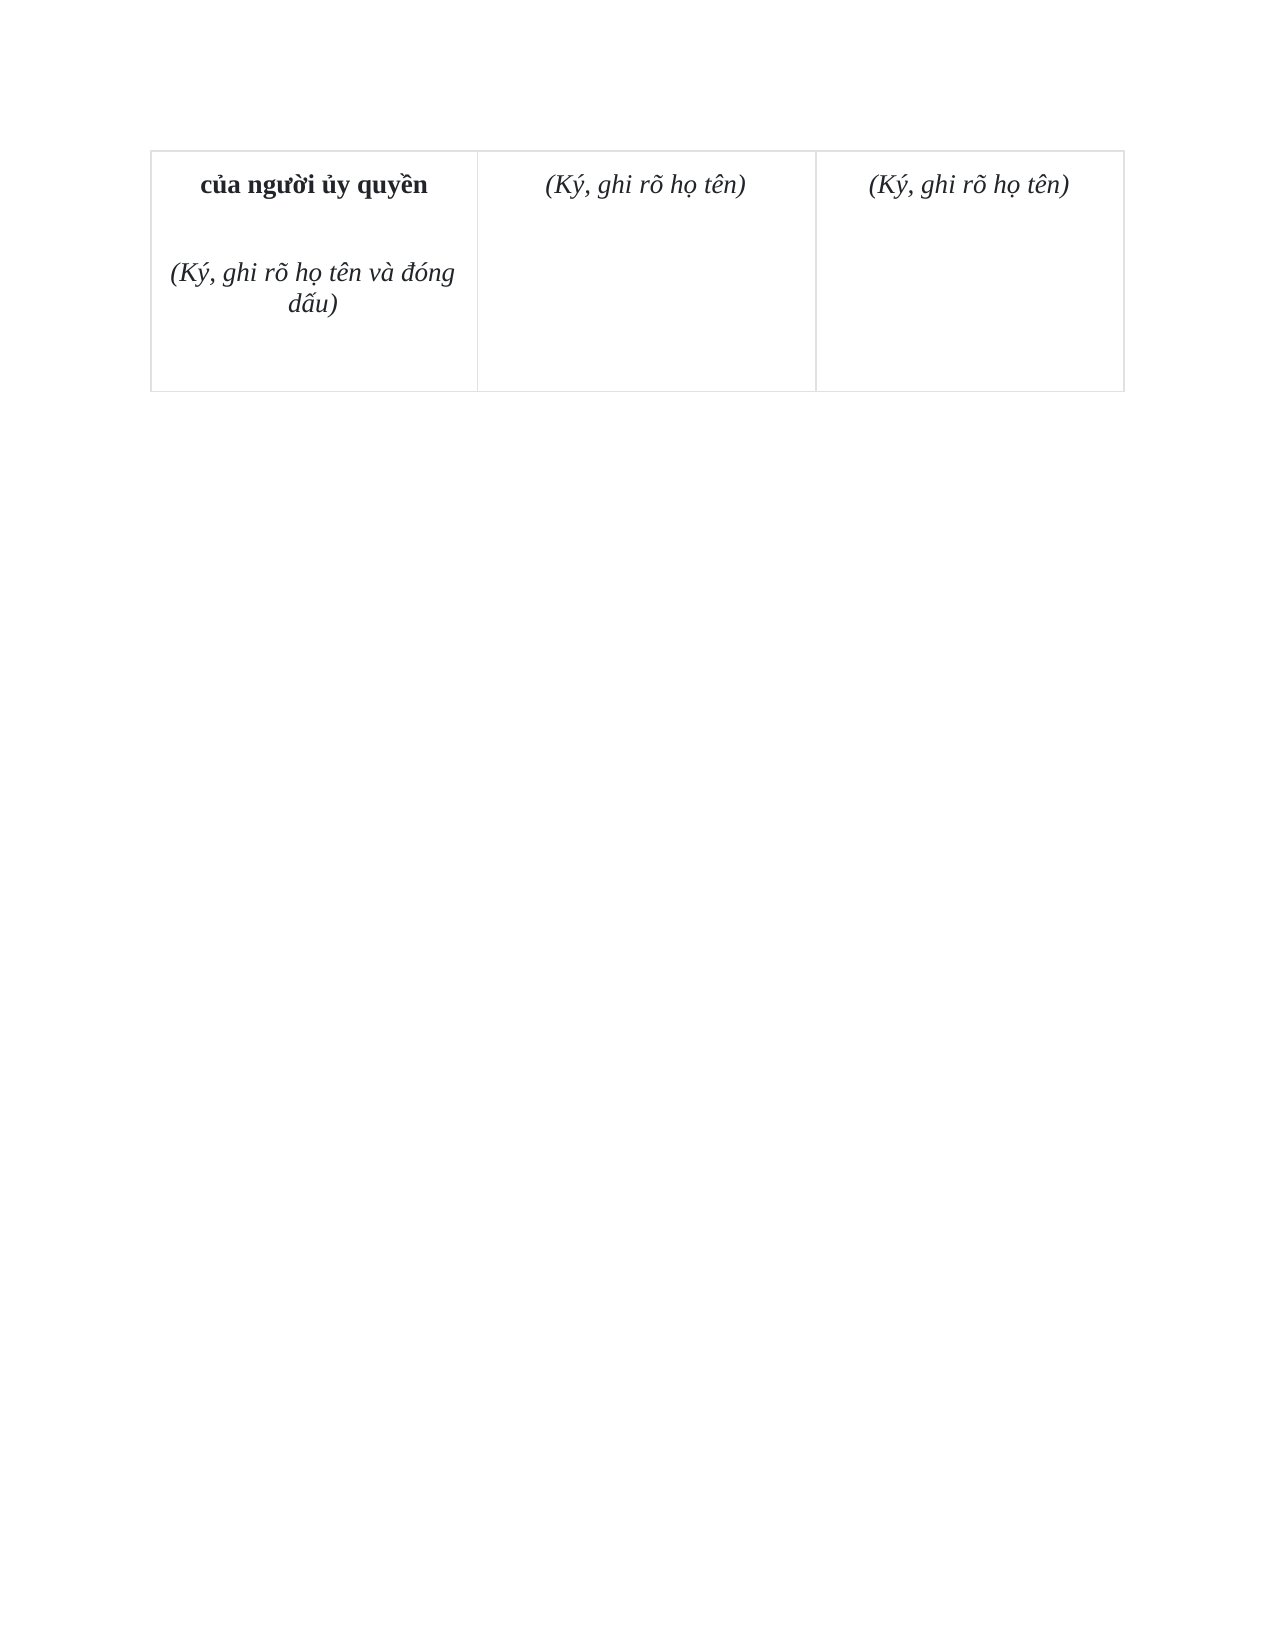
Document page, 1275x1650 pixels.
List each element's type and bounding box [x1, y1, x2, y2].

table_header [152, 152, 477, 391]
table_header [478, 152, 815, 391]
table_header [817, 152, 1123, 391]
